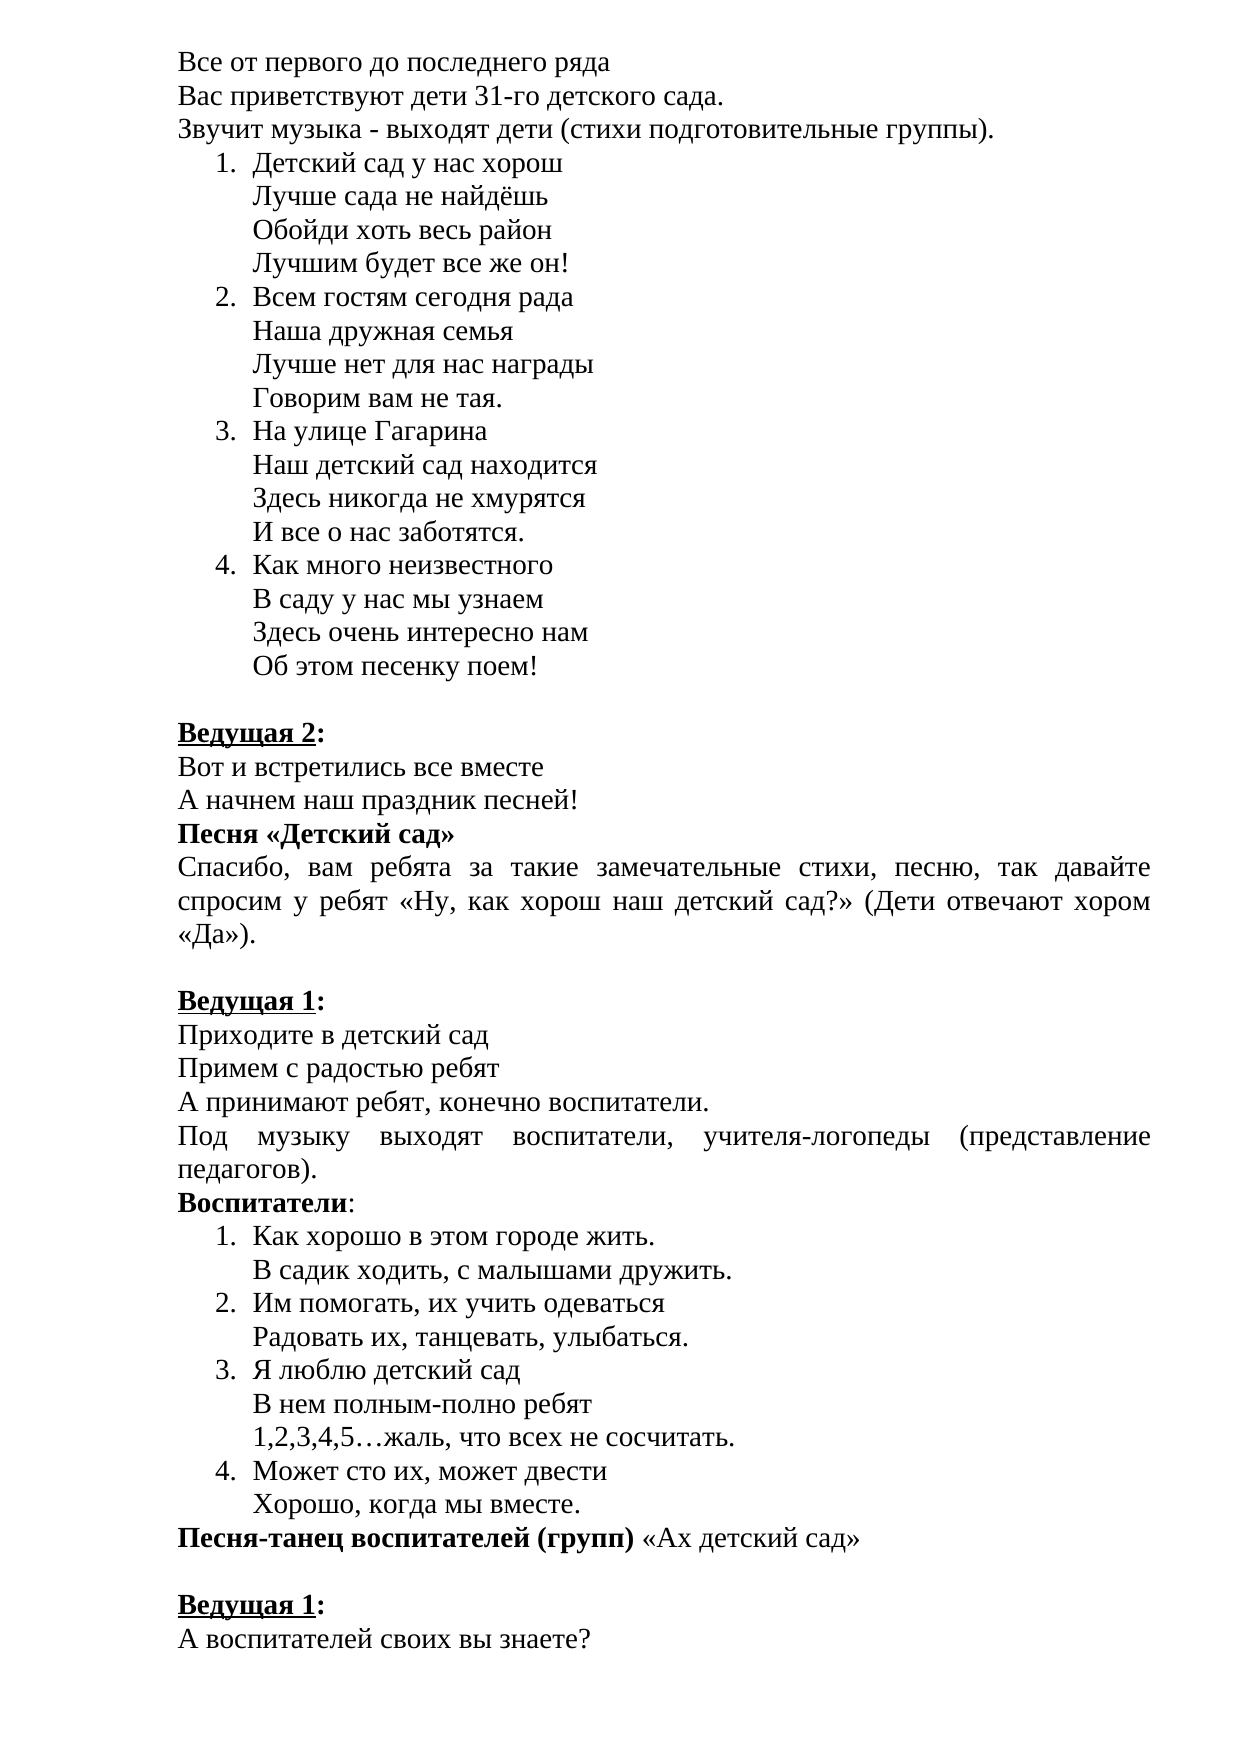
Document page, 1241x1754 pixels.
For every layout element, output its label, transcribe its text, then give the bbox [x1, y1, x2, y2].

list Я люблю детский сад [215, 1352, 1152, 1386]
text Ведущая 1: [177, 1587, 1152, 1621]
text А принимают ребят, конечно воспитатели. [177, 1084, 1152, 1118]
text Лучшим будет все же он! [252, 246, 1152, 279]
list Детский сад у нас хорош [215, 145, 1152, 178]
text Радовать их, танцевать, улыбаться. [252, 1319, 1152, 1352]
list Им помогать, их учить одеваться [215, 1285, 1152, 1319]
text В нем полным-полно ребят [252, 1386, 1152, 1419]
text Приходите в детский сад [177, 1017, 1152, 1051]
list Как много неизвестного [215, 547, 1152, 581]
text Песня-танец воспитателей (групп) «Ах детский сад» [177, 1520, 1152, 1554]
text Ведущая 1: [177, 983, 1152, 1017]
list Как хорошо в этом городе жить. [215, 1218, 1152, 1252]
text И все о нас заботятся. [252, 514, 1152, 547]
text Вас приветствуют дети 31-го детского сада. [177, 78, 1152, 111]
text Наша дружная семья [252, 313, 1152, 346]
text Примем с радостью ребят [177, 1051, 1152, 1084]
text Воспитатели: [177, 1185, 1152, 1218]
text Песня «Детский сад» [177, 816, 1152, 849]
list Всем гостям сегодня рада [215, 279, 1152, 313]
text Здесь никогда не хмурятся [252, 480, 1152, 514]
text Здесь очень интересно нам [252, 614, 1152, 648]
text А начнем наш праздник песней! [177, 782, 1152, 816]
text Все от первого до последнего ряда [177, 44, 1152, 78]
text Вот и встретились все вместе [177, 749, 1152, 782]
list На улице Гагарина [215, 413, 1152, 447]
text Наш детский сад находится [252, 447, 1152, 480]
text Говорим вам не тая. [252, 380, 1152, 413]
text Хорошо, когда мы вместе. [252, 1487, 1152, 1520]
text Ведущая 2: [177, 715, 1152, 749]
text В садик ходить, с малышами дружить. [252, 1252, 1152, 1285]
list Может сто их, может двести [215, 1453, 1152, 1487]
text Обойди хоть весь район [252, 212, 1152, 246]
text Лучше нет для нас награды [252, 346, 1152, 380]
text 1,2,3,4,5…жаль, что всех не сосчитать. [252, 1419, 1152, 1453]
text Под музыку выходят воспитатели, учителя-логопеды (представление педагогов). [177, 1118, 1152, 1185]
text Лучше сада не найдёшь [252, 178, 1152, 212]
text Звучит музыка - выходят дети (стихи подготовительные группы). [177, 111, 1152, 145]
text В саду у нас мы узнаем [252, 581, 1152, 614]
text Спасибо, вам ребята за такие замечательные стихи, песню, так давайте спросим у ребят «Ну, как хорош наш детский сад?» (Дети отвечают хором «Да»). [177, 849, 1152, 950]
text А воспитателей своих вы знаете? [177, 1621, 1152, 1654]
text Об этом песенку поем! [252, 648, 1152, 682]
